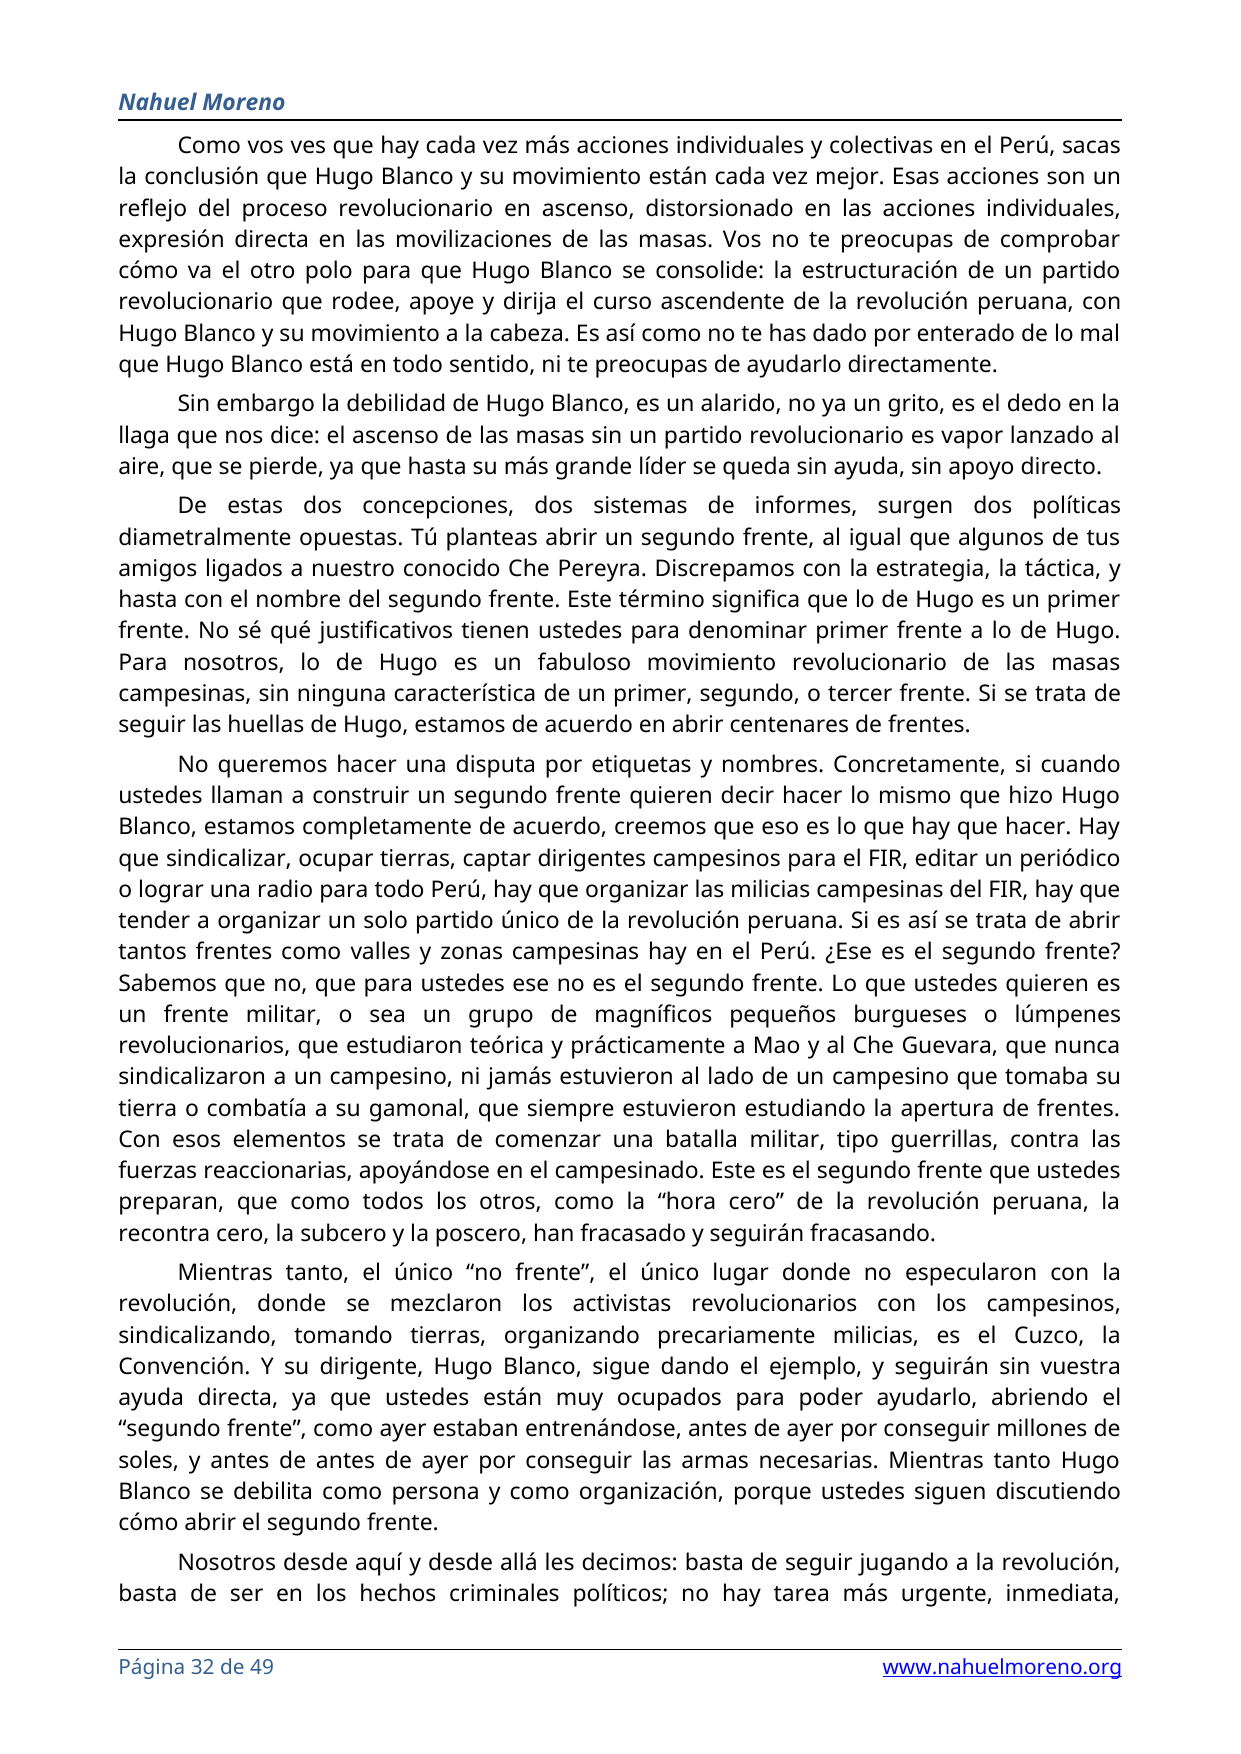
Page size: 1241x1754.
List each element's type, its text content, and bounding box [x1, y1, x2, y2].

text Mientras tanto, el único “no frente”, el único lugar donde no especularon con la revolución, donde se mezclaron los activistas revolucionarios con los campesinos, sindicalizando, tomando tierras, organizando precariamente milicias, es el Cuzco, la Convención. Y su dirigente, Hugo Blanco, sigue dando el ejemplo, y seguirán sin vuestra ayuda directa, ya que ustedes están muy ocupados para poder ayudarlo, abriendo el “segundo frente”, como ayer estaban entrenándose, antes de ayer por conseguir millones de soles, y antes de antes de ayer por conseguir las armas necesarias. Mientras tanto Hugo Blanco se debilita como persona y como organización, porque ustedes siguen discutiendo cómo abrir el segundo frente. [118, 1256, 1122, 1537]
text De estas dos concepciones, dos sistemas de informes, surgen dos políticas diametralmente opuestas. Tú planteas abrir un segundo frente, al igual que algunos de tus amigos ligados a nuestro conocido Che Pereyra. Discrepamos con la estrategia, la táctica, y hasta con el nombre del segundo frente. Este término significa que lo de Hugo es un primer frente. No sé qué justificativos tienen ustedes para denominar primer frente a lo de Hugo. Para nosotros, lo de Hugo es un fabuloso movimiento revolucionario de las masas campesinas, sin ninguna característica de un primer, segundo, o tercer frente. Si se trata de seguir las huellas de Hugo, estamos de acuerdo en abrir centenares de frentes. [118, 489, 1122, 739]
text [118, 1546, 1122, 1608]
text Sin embargo la debilidad de Hugo Blanco, es un alarido, no ya un grito, es el dedo en la llaga que nos dice: el ascenso de las masas sin un partido revolucionario es vapor lanzado al aire, que se pierde, ya que hasta su más grande líder se queda sin ayuda, sin apoyo directo. [118, 387, 1122, 481]
text No queremos hacer una disputa por etiquetas y nombres. Concretamente, si cuando ustedes llaman a construir un segundo frente quieren decir hacer lo mismo que hizo Hugo Blanco, estamos completamente de acuerdo, creemos que eso es lo que hay que hacer. Hay que sindicalizar, ocupar tierras, captar dirigentes campesinos para el FIR, editar un periódico o lograr una radio para todo Perú, hay que organizar las milicias campesinas del FIR, hay que tender a organizar un solo partido único de la revolución peruana. Si es así se trata de abrir tantos frentes como valles y zonas campesinas hay en el Perú. ¿Ese es el segundo frente? Sabemos que no, que para ustedes ese no es el segundo frente. Lo que ustedes quieren es un frente militar, o sea un grupo de magníficos pequeños burgueses o lúmpenes revolucionarios, que estudiaron teórica y prácticamente a Mao y al Che Guevara, que nunca sindicalizaron a un campesino, ni jamás estuvieron al lado de un campesino que tomaba su tierra o combatía a su gamonal, que siempre estuvieron estudiando la apertura de frentes. Con esos elementos se trata de comenzar una batalla militar, tipo guerrillas, contra las fuerzas reaccionarias, apoyándose en el campesinado. Este es el segundo frente que ustedes preparan, que como todos los otros, como la “hora cero” de la revolución peruana, la recontra cero, la subcero y la poscero, han fracasado y seguirán fracasando. [118, 748, 1122, 1248]
text Como vos ves que hay cada vez más acciones individuales y colectivas en el Perú, sacas la conclusión que Hugo Blanco y su movimiento están cada vez mejor. Esas acciones son un reflejo del proceso revolucionario en ascenso, distorsionado en las acciones individuales, expresión directa en las movilizaciones de las masas. Vos no te preocupas de comprobar cómo va el otro polo para que Hugo Blanco se consolide: la estructuración de un partido revolucionario que rodee, apoye y dirija el curso ascendente de la revolución peruana, con Hugo Blanco y su movimiento a la cabeza. Es así como no te has dado por enterado de lo mal que Hugo Blanco está en todo sentido, ni te preocupas de ayudarlo directamente. [118, 129, 1122, 379]
